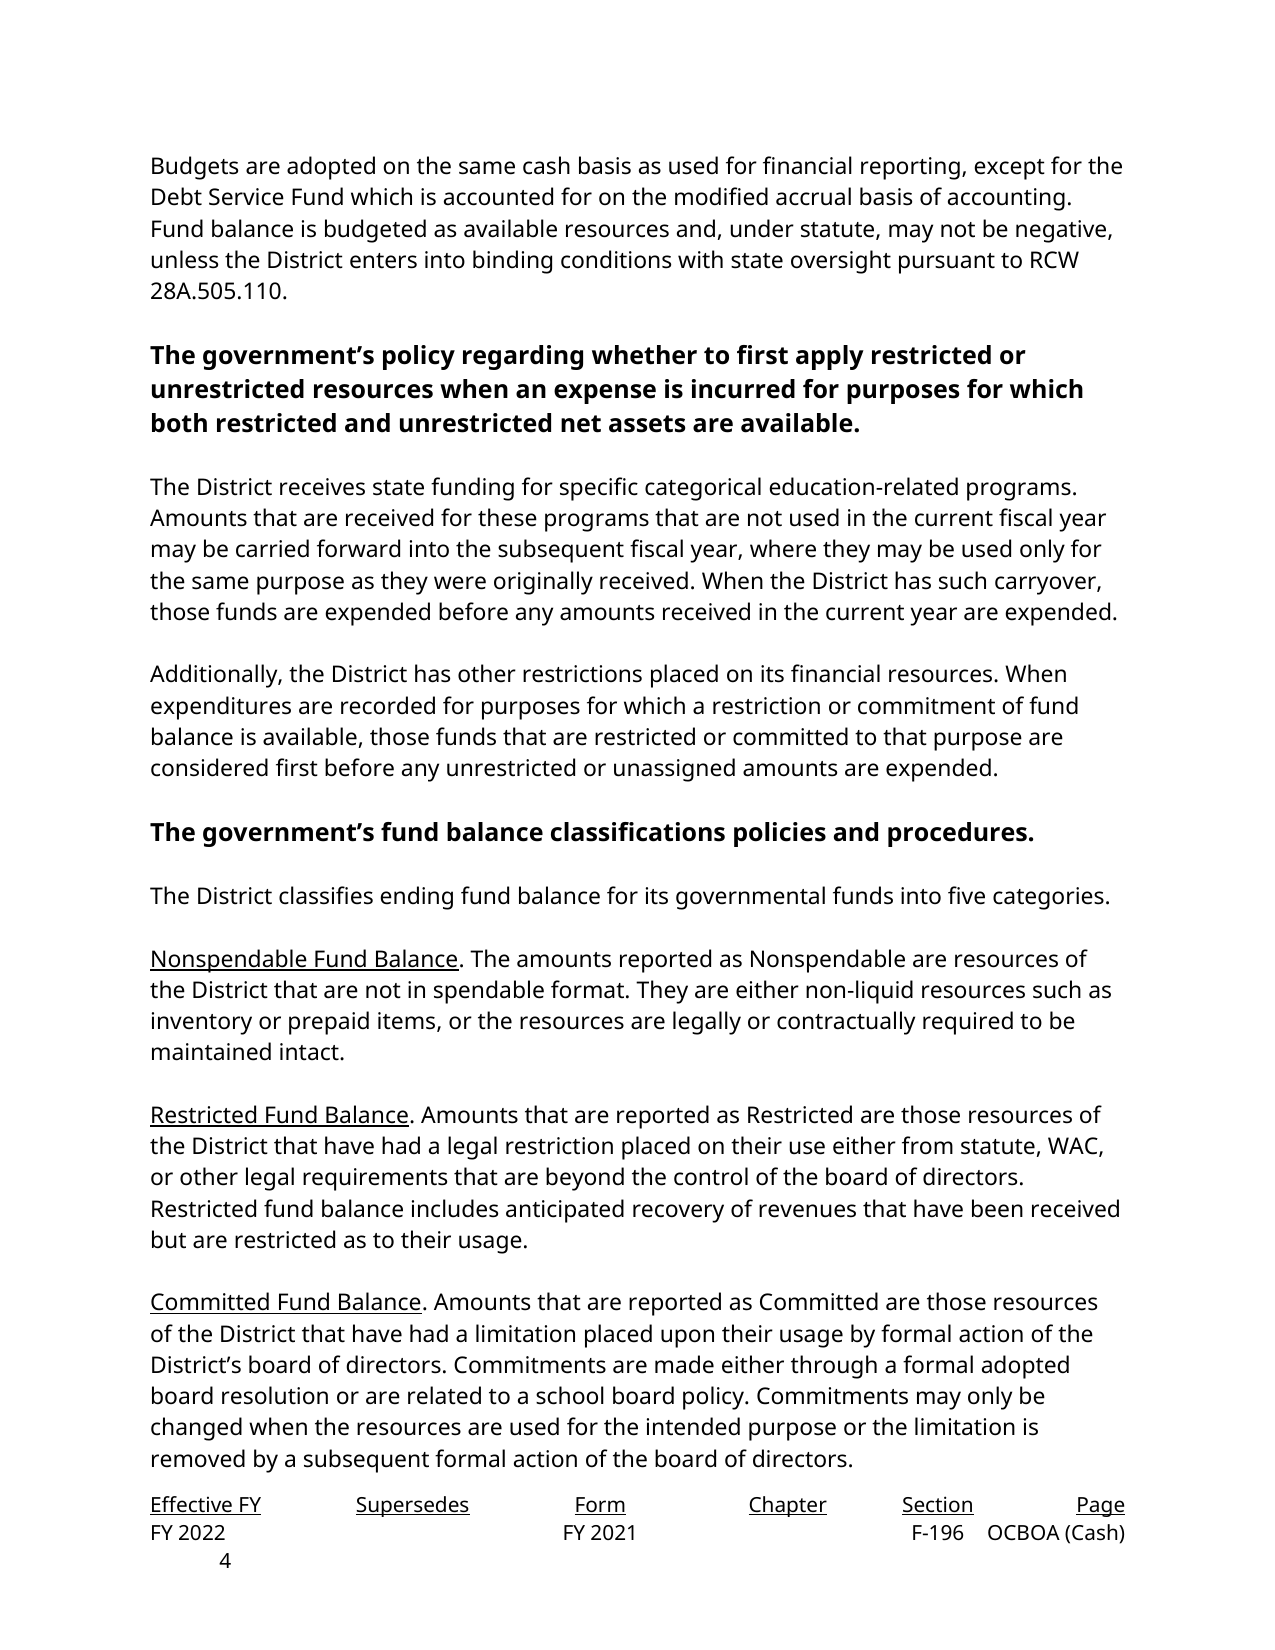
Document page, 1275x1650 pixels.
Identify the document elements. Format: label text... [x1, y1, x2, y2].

text Restricted Fund Balance. Amounts that are reported as Restricted are those resources of the District that have had a legal restriction placed on their use either from statute, WAC, or other legal requirements that are beyond the control of the board of directors. Restricted fund balance includes anticipated recovery of revenues that have been received but are restricted as to their usage. [150, 1099, 1125, 1255]
text Committed Fund Balance. Amounts that are reported as Committed are those resources of the District that have had a limitation placed upon their usage by formal action of the District’s board of directors. Commitments are made either through a formal adopted board resolution or are related to a school board policy. Commitments may only be changed when the resources are used for the intended purpose or the limitation is removed by a subsequent formal action of the board of directors. [150, 1286, 1125, 1474]
subtitle The government’s fund balance classifications policies and procedures. [150, 815, 1125, 849]
subtitle The government’s policy regarding whether to first apply restricted or unrestricted resources when an expense is incurred for purposes for which both restricted and unrestricted net assets are available. [150, 337, 1125, 440]
text The District classifies ending fund balance for its governmental funds into five categories. [150, 880, 1125, 911]
text Nonspendable Fund Balance. The amounts reported as Nonspendable are resources of the District that are not in spendable format. They are either non-liquid resources such as inventory or prepaid items, or the resources are legally or contractually required to be maintained intact. [150, 942, 1125, 1067]
text Additionally, the District has other restrictions placed on its financial resources. When expenditures are recorded for purposes for which a restriction or commitment of fund balance is available, those funds that are restricted or committed to that purpose are considered first before any unrestricted or unassigned amounts are expended. [150, 658, 1125, 783]
text The District receives state funding for specific categorical education-related programs. Amounts that are received for these programs that are not used in the current fiscal year may be carried forward into the subsequent fiscal year, where they may be used only for the same purpose as they were originally received. When the District has such carryover, those funds are expended before any amounts received in the current year are expended. [150, 471, 1125, 627]
text Budgets are adopted on the same cash basis as used for financial reporting, except for the Debt Service Fund which is accounted for on the modified accrual basis of accounting. Fund balance is budgeted as available resources and, under statute, may not be negative, unless the District enters into binding conditions with state oversight pursuant to RCW 28A.505.110. [150, 150, 1125, 306]
